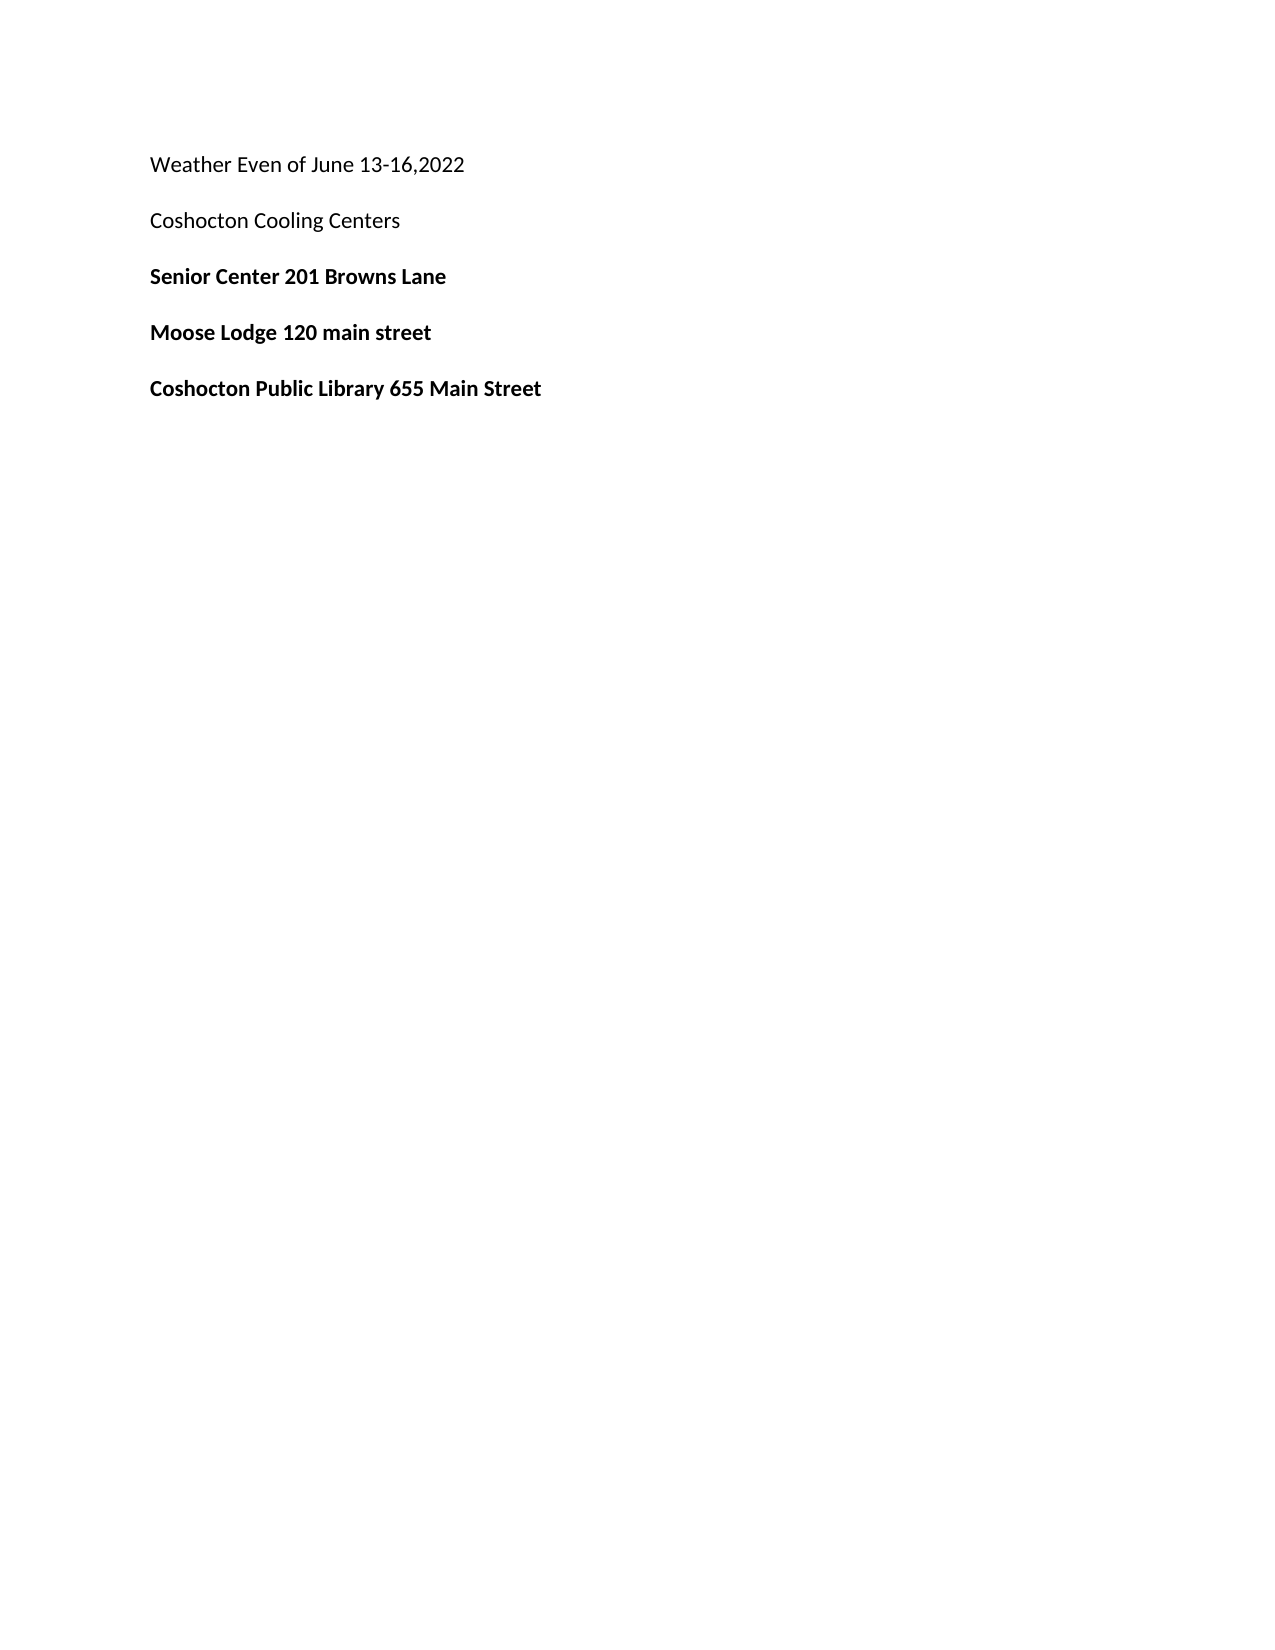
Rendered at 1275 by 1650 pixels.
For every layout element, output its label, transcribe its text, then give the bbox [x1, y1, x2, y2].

text Moose Lodge 120 main street [150, 318, 1125, 346]
text Coshocton Public Library 655 Main Street [150, 374, 1125, 402]
text Senior Center 201 Browns Lane [150, 262, 1125, 290]
text Coshocton Cooling Centers [150, 206, 1125, 234]
text Weather Even of June 13-16,2022 [150, 150, 1125, 178]
